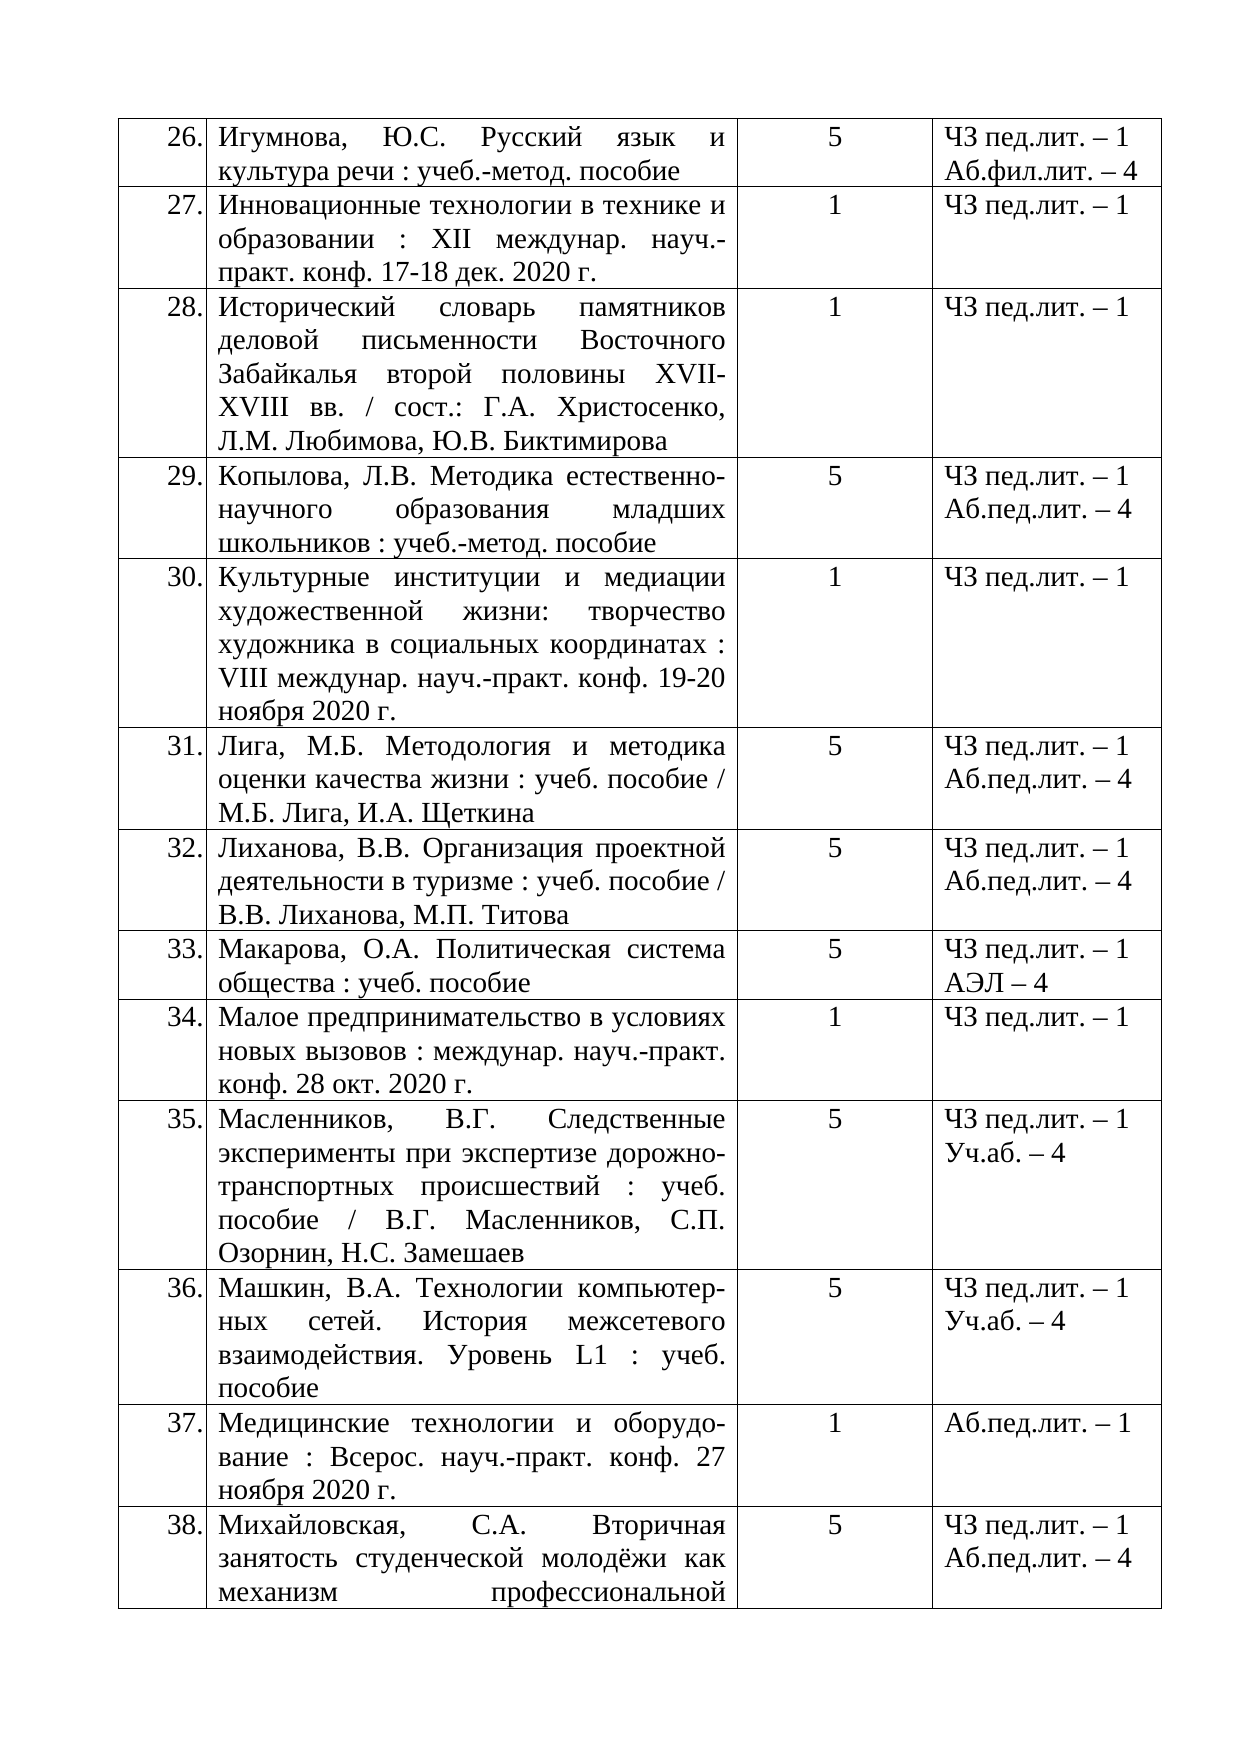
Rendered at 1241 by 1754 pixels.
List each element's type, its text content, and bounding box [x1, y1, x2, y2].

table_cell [933, 1507, 1161, 1607]
table_cell [119, 1101, 206, 1269]
table_cell ЧЗ пед.лит. – 1 [933, 289, 1161, 457]
table_cell Аб.пед.лит. – 1 [933, 1405, 1161, 1506]
table_cell Макарова, О.А. Политическая система общества : учеб. пособие [207, 931, 737, 998]
table_cell 5 [738, 728, 932, 829]
table_cell Культурные институции и медиации художественной жизни: творчество художника в социальных координатах : VIII междунар. науч.-практ. конф. 19-20 ноября 2020 г. [207, 559, 737, 727]
table_cell Лиханова, В.В. Организация проектной деятельности в туризме : учеб. пособие / В.В. Лиханова, М.П. Титова [207, 830, 737, 930]
table_cell ЧЗ пед.лит. – 1 Аб.фил.лит. – 4 [933, 119, 1161, 186]
table_cell ЧЗ пед.лит. – 1 АЭЛ – 4 [933, 931, 1161, 998]
table_cell Медицинские технологии и оборудо-вание : Всерос. науч.-практ. конф. 27 ноября 2020 г. [207, 1405, 737, 1506]
table_cell [119, 458, 206, 558]
table_cell [119, 931, 206, 998]
table_cell ЧЗ пед.лит. – 1 Аб.пед.лит. – 4 [933, 458, 1161, 558]
table_cell 1 [738, 1000, 932, 1100]
table_cell [119, 187, 206, 288]
table_cell [119, 728, 206, 829]
table_cell [119, 119, 206, 186]
table_cell Инновационные технологии в технике и образовании : XII междунар. науч.-практ. конф. 17-18 дек. 2020 г. [207, 187, 737, 288]
table_cell [119, 289, 206, 457]
table_cell Машкин, В.А. Технологии компьютер-ных сетей. История межсетевого взаимодействия. Уровень L1 : учеб. пособие [207, 1270, 737, 1404]
table_cell 1 [738, 1405, 932, 1506]
table_cell ЧЗ пед.лит. – 1 Аб.пед.лит. – 4 [933, 728, 1161, 829]
table_cell [119, 1000, 206, 1100]
table_cell ЧЗ пед.лит. – 1 [933, 559, 1161, 727]
table_cell ЧЗ пед.лит. – 1 Уч.аб. – 4 [933, 1270, 1161, 1404]
table_cell [119, 559, 206, 727]
table_cell 5 [738, 830, 932, 930]
table_cell Игумнова, Ю.С. Русский язык и культура речи : учеб.-метод. пособие [207, 119, 737, 186]
table_cell 5 [738, 1507, 932, 1607]
table_cell 1 [738, 289, 932, 457]
table_cell [119, 1507, 206, 1607]
table_cell ЧЗ пед.лит. – 1 Уч.аб. – 4 [933, 1101, 1161, 1269]
table_cell 5 [738, 119, 932, 186]
table_cell [119, 1405, 206, 1506]
table_cell 1 [738, 187, 932, 288]
table_cell 5 [738, 931, 932, 998]
table_cell Малое предпринимательство в условиях новых вызовов : междунар. науч.-практ. конф. 28 окт. 2020 г. [207, 1000, 737, 1100]
table_cell Исторический словарь памятников деловой письменности Восточного Забайкалья второй половины XVII-XVIII вв. / сост.: Г.А. Христосенко, Л.М. Любимова, Ю.В. Биктимирова [207, 289, 737, 457]
table_cell ЧЗ пед.лит. – 1 [933, 187, 1161, 288]
table_cell [119, 830, 206, 930]
table_cell Копылова, Л.В. Методика естественно-научного образования младших школьников : учеб.-метод. пособие [207, 458, 737, 558]
table_cell 5 [738, 1101, 932, 1269]
table_cell 5 [738, 458, 932, 558]
table_cell Масленников, В.Г. Следственные эксперименты при экспертизе дорожно-транспортных происшествий : учеб. пособие / В.Г. Масленников, С.П. Озорнин, Н.С. Замешаев [207, 1101, 737, 1269]
table_cell 1 [738, 559, 932, 727]
table_cell [119, 1270, 206, 1404]
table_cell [207, 1507, 737, 1607]
table_cell ЧЗ пед.лит. – 1 [933, 1000, 1161, 1100]
table_cell ЧЗ пед.лит. – 1 Аб.пед.лит. – 4 [933, 830, 1161, 930]
table_cell Лига, М.Б. Методология и методика оценки качества жизни : учеб. пособие / М.Б. Лига, И.А. Щеткина [207, 728, 737, 829]
table_cell 5 [738, 1270, 932, 1404]
